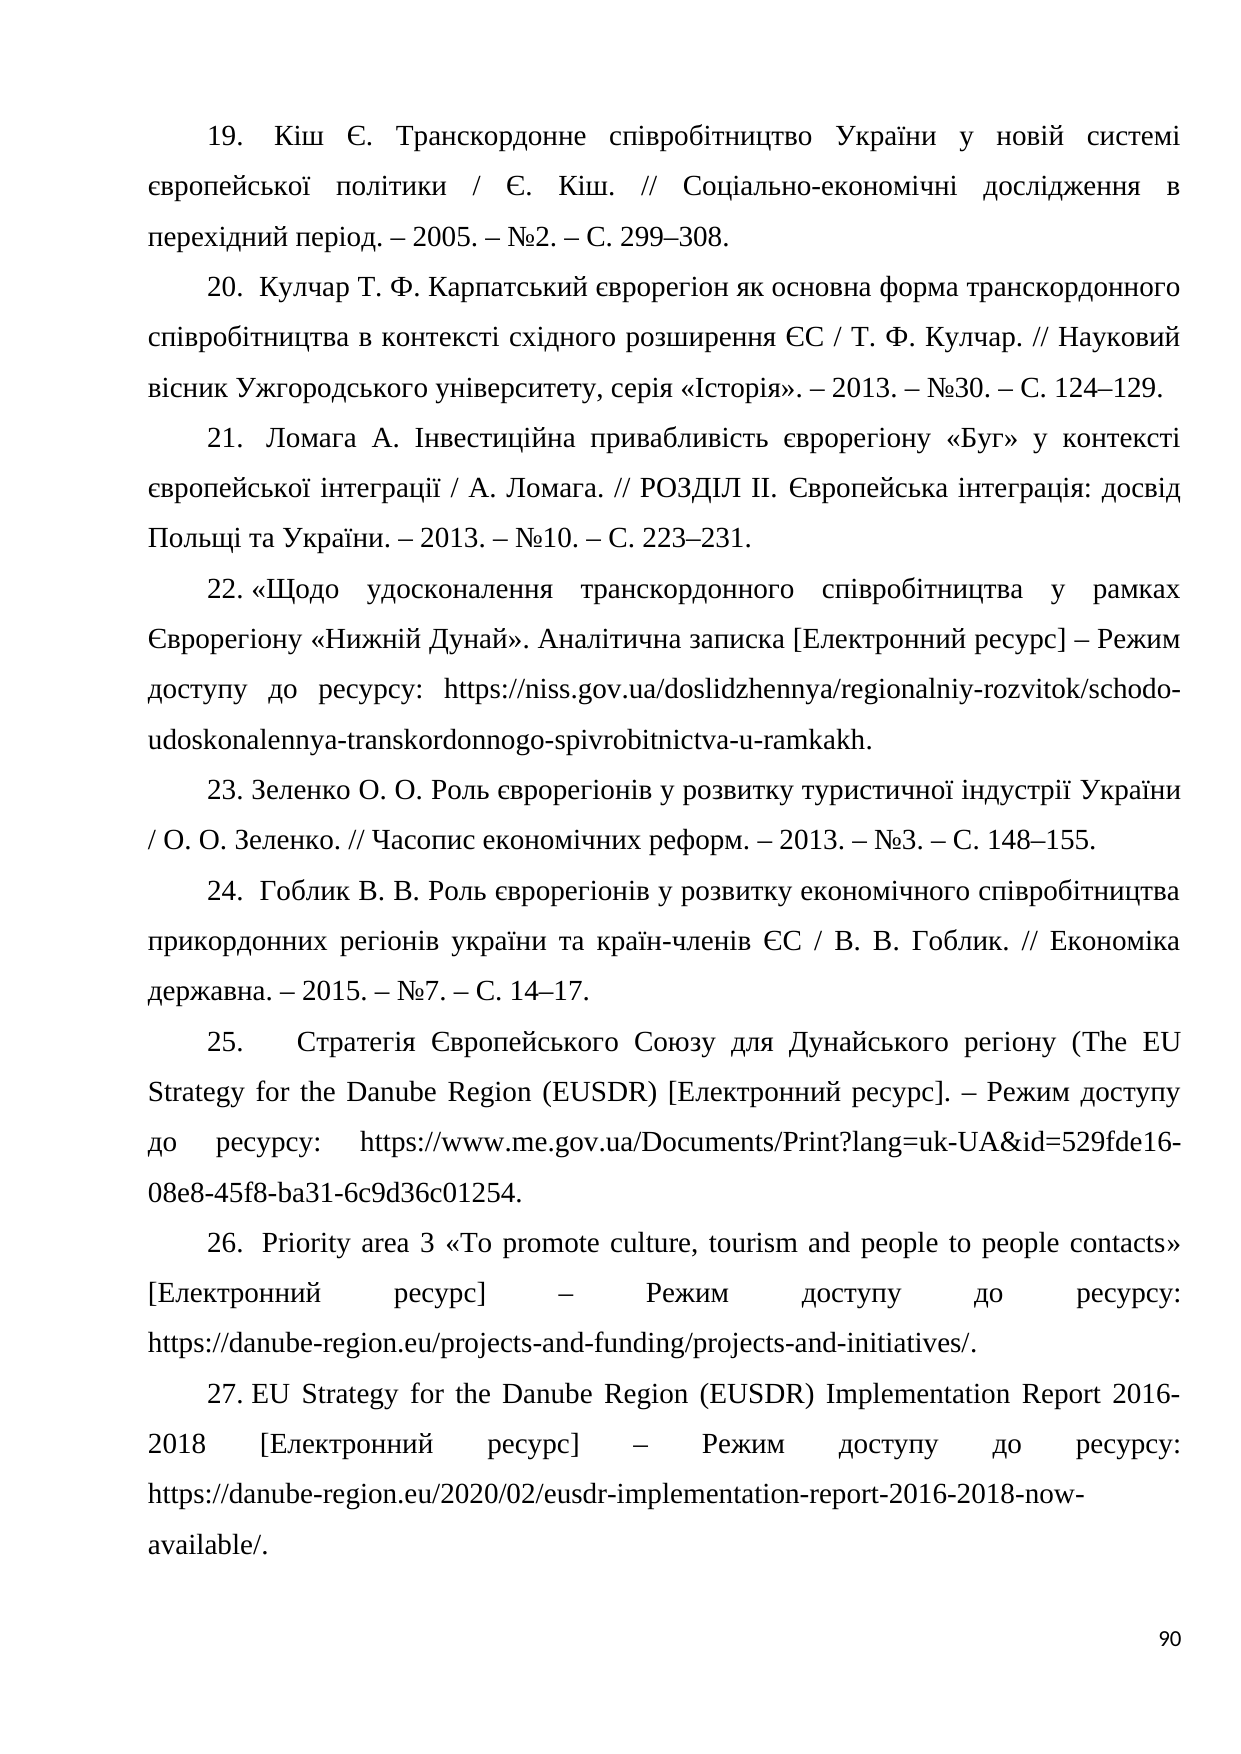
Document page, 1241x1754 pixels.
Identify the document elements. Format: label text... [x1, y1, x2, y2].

list EU Strategy for the Danube Region (EUSDR) Implementation Report 2016-2018 [Електронний ресурс] – Режим доступу до ресурсу: https://danube-region.eu/2020/02/eusdr-implementation-report-2016-2018-now-available/. [148, 1376, 1181, 1560]
list Зеленко О. О. Роль єврорегіонів у розвитку туристичної індустрії України / О. О. Зеленко. // Часопис економічних реформ. – 2013. – №3. – С. 148–155. [148, 772, 1181, 856]
list Priority area 3 «To promote culture, tourism and people to people contacts» [Електронний ресурс] – Режим доступу до ресурсу: https://danube-region.eu/projects-and-funding/projects-and-initiatives/. [148, 1225, 1181, 1359]
list Кулчар Т. Ф. Карпатський єврорегіон як основна форма транскордонного співробітництва в контексті східного розширення ЄС / Т. Ф. Кулчар. // Науковий вісник Ужгородського університету, серія «Історія». – 2013. – №30. – С. 124–129. [148, 269, 1181, 403]
list Кіш Є. Транскордонне співробітництво України у новій системі європейської політики / Є. Кіш. // Соціально-економічні дослідження в перехідний період. – 2005. – №2. – С. 299–308. [148, 118, 1181, 252]
list Гоблик В. В. Роль єврорегіонів у розвитку економічного співробітництва прикордонних регіонів україни та країн-членів ЄС / В. В. Гоблик. // Економіка державна. – 2015. – №7. – С. 14–17. [148, 873, 1181, 1007]
list Ломага А. Інвестиційна привабливість єврорегіону «Буг» у контексті європейської інтеграції / А. Ломага. // РОЗДІЛ ІІ. Європейська інтеграція: досвід Польщі та України. – 2013. – №10. – С. 223–231. [148, 420, 1181, 554]
list «Щодо удосконалення транскордонного співробітництва у рамках Єврорегіону «Нижній Дунай». Аналітична записка [Електронний ресурс] – Режим доступу до ресурсу: https://niss.gov.ua/doslidzhennya/regionalniy-rozvitok/schodo-udoskonalennya-transkordonnogo-spivrobitnictva-u-ramkakh. [148, 571, 1181, 755]
list Стратегія Європейського Союзу для Дунайського регіону (The EU Strategy for the Danube Region (EUSDR) [Електронний ресурс]. – Режим доступу до ресурсу: https://www.me.gov.ua/Documents/Print?lang=uk-UA&id=529fde16-08e8-45f8-ba31-6c9d36c01254. [148, 1024, 1181, 1208]
